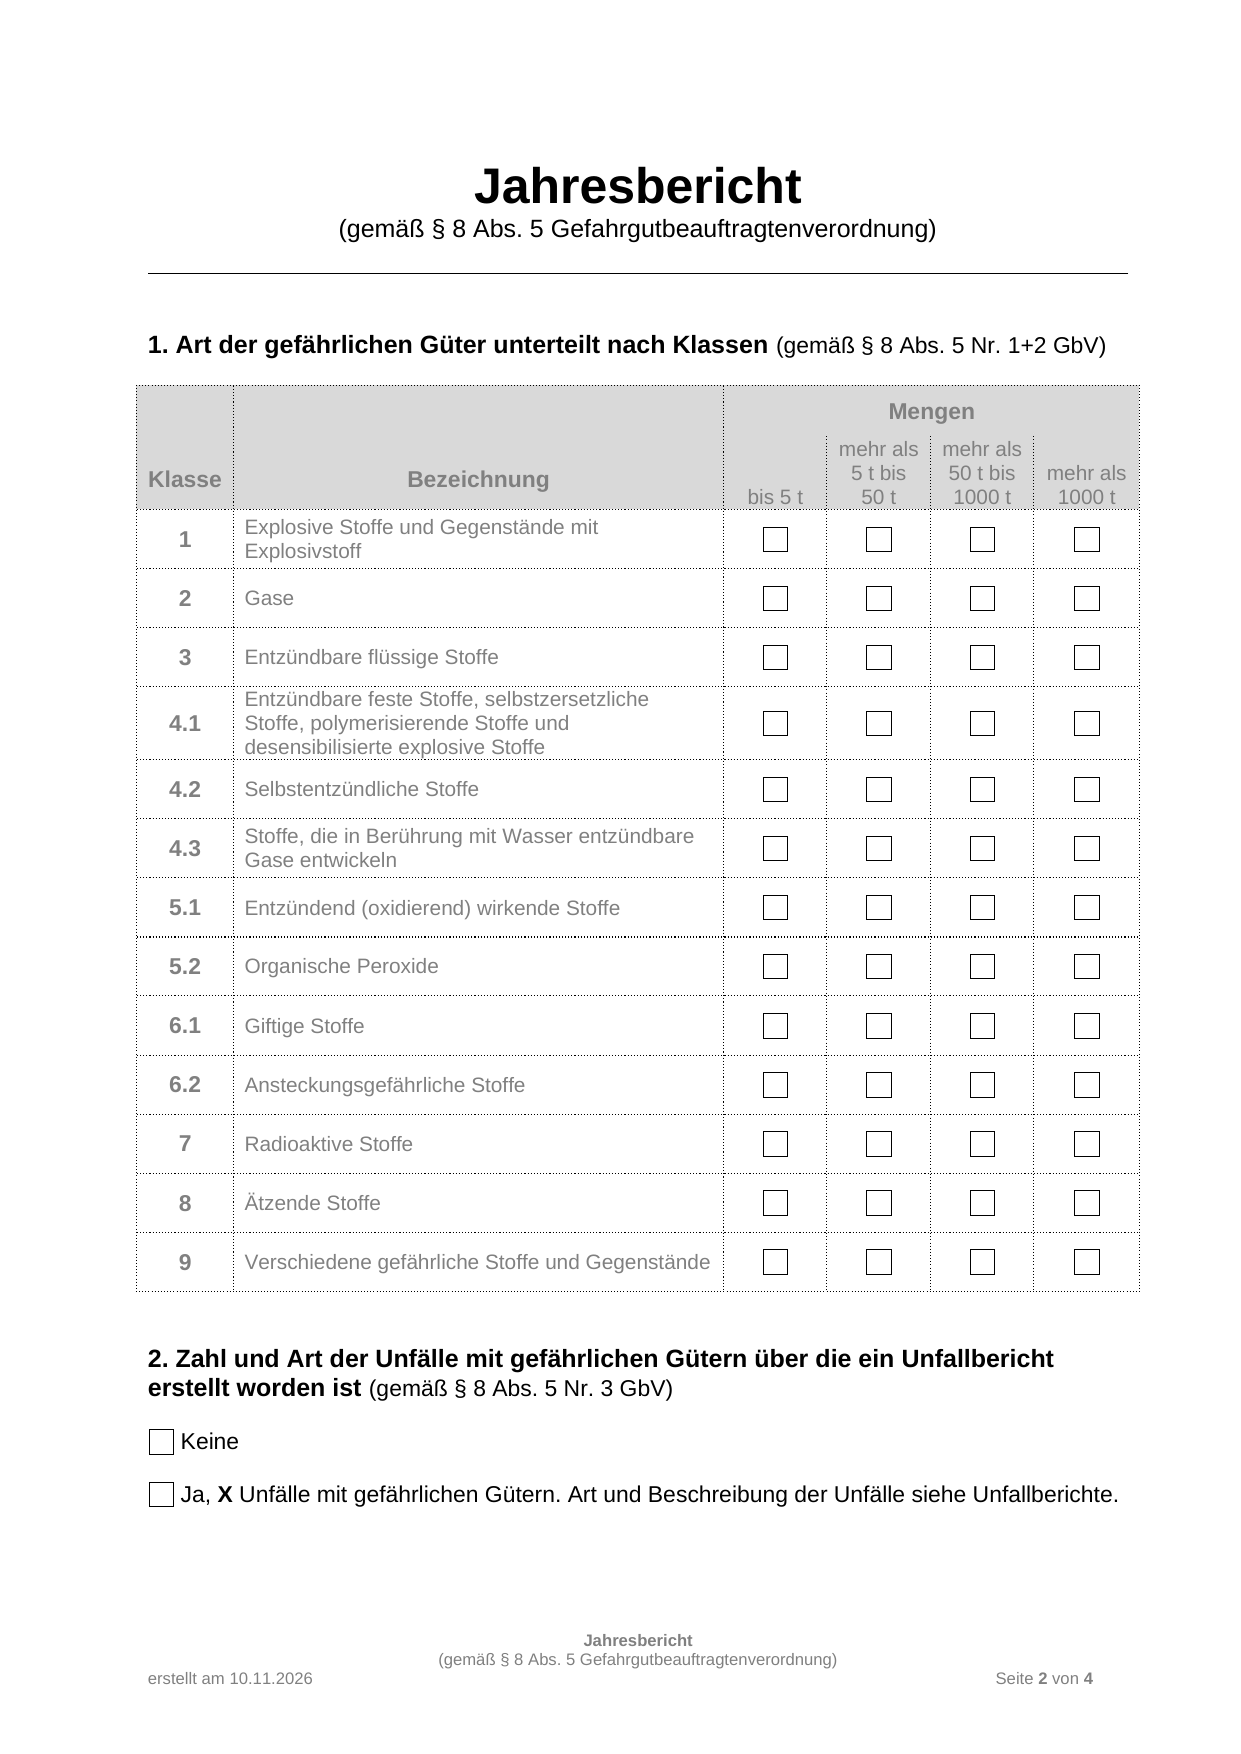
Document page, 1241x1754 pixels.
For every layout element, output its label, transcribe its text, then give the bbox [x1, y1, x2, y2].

table_cell [930, 1232, 1034, 1291]
table_cell Entzündbare flüssige Stoffe [233, 627, 724, 686]
table_cell [930, 818, 1034, 877]
table_header Mengen [724, 385, 1139, 436]
table_cell [724, 686, 827, 759]
table_cell 6.2 [136, 1055, 233, 1113]
table_cell [930, 1173, 1034, 1232]
table_cell Ansteckungsgefährliche Stoffe [233, 1055, 724, 1113]
table_cell [827, 1055, 930, 1113]
table_cell [724, 509, 827, 568]
table_cell [827, 1114, 930, 1173]
table_cell 1 [136, 509, 233, 568]
table_cell [930, 877, 1034, 936]
table_cell [1034, 818, 1139, 877]
table_cell [827, 936, 930, 995]
table_cell [827, 759, 930, 818]
table_cell bis 5 t [724, 436, 827, 509]
table_cell Radioaktive Stoffe [233, 1114, 724, 1173]
table_cell [724, 995, 827, 1054]
table_cell 7 [136, 1114, 233, 1173]
table_cell mehr als 1000 t [1034, 436, 1139, 509]
table_cell [930, 509, 1034, 568]
table_cell [827, 995, 930, 1054]
table_cell [930, 627, 1034, 686]
table_cell 4.3 [136, 818, 233, 877]
table_cell [1034, 936, 1139, 995]
table_cell [1034, 995, 1139, 1054]
table_cell Gase [233, 568, 724, 627]
table_cell [930, 686, 1034, 759]
table_cell Entzündbare feste Stoffe, selbstzersetzliche Stoffe, polymerisierende Stoffe und desensibilisierte explosive Stoffe [233, 686, 724, 759]
table_cell [724, 1173, 827, 1232]
table_cell 9 [136, 1232, 233, 1291]
table_cell 8 [136, 1173, 233, 1232]
text 1. Art der gefährlichen Güter unterteilt nach Klassen (gemäß § 8 Abs. 5 Nr. 1+2 GbV) [148, 330, 1128, 358]
table_cell 5.2 [136, 936, 233, 995]
table_cell [1034, 1114, 1139, 1173]
table_cell Ätzende Stoffe [233, 1173, 724, 1232]
table_cell 6.1 [136, 995, 233, 1054]
table_cell Entzündend (oxidierend) wirkende Stoffe [233, 877, 724, 936]
table_cell [1034, 877, 1139, 936]
table_cell [930, 568, 1034, 627]
table_cell [827, 877, 930, 936]
table_cell mehr als 5 t bis 50 t [827, 436, 930, 509]
table_cell [1034, 627, 1139, 686]
table_cell [724, 627, 827, 686]
table_cell 4.1 [136, 686, 233, 759]
text 2. Zahl und Art der Unfälle mit gefährlichen Gütern über die ein Unfallbericht erstellt worden ist (gemäß § 8 Abs. 5 Nr. 3 GbV) [148, 1344, 1128, 1402]
table_cell [930, 995, 1034, 1054]
table_cell Organische Peroxide [233, 936, 724, 995]
table_cell [1034, 1055, 1139, 1113]
table_cell 2 [136, 568, 233, 627]
text Keine [148, 1428, 1128, 1455]
table_cell [724, 568, 827, 627]
table_cell 5.1 [136, 877, 233, 936]
table_cell [930, 1114, 1034, 1173]
table_cell [724, 818, 827, 877]
table_cell Explosive Stoffe und Gegenstände mit Explosivstoff [233, 509, 724, 568]
table_cell [827, 1232, 930, 1291]
table_cell [724, 877, 827, 936]
table_cell [1034, 568, 1139, 627]
table_cell [724, 1055, 827, 1113]
table_cell 3 [136, 627, 233, 686]
table_cell Stoffe, die in Berührung mit Wasser entzündbare Gase entwickeln [233, 818, 724, 877]
table_cell [724, 759, 827, 818]
table_cell [827, 627, 930, 686]
table_cell Selbstentzündliche Stoffe [233, 759, 724, 818]
table_cell mehr als 50 t bis 1000 t [930, 436, 1034, 509]
table_cell Giftige Stoffe [233, 995, 724, 1054]
table_cell [930, 936, 1034, 995]
table_cell Verschiedene gefährliche Stoffe und Gegenstände [233, 1232, 724, 1291]
table_cell [1034, 509, 1139, 568]
table_cell 4.2 [136, 759, 233, 818]
table_cell [930, 1055, 1034, 1113]
table_cell [724, 1232, 827, 1291]
table_cell [827, 1173, 930, 1232]
table_header Bezeichnung [233, 385, 724, 509]
table_header Klasse [136, 385, 233, 509]
table_cell [724, 936, 827, 995]
table_cell [1034, 1173, 1139, 1232]
table_cell [1034, 686, 1139, 759]
table_cell [1034, 1232, 1139, 1291]
table_cell [827, 509, 930, 568]
table_cell [930, 759, 1034, 818]
text Ja, X Unfälle mit gefährlichen Gütern. Art und Beschreibung der Unfälle siehe Unfallberichte. [148, 1481, 1128, 1507]
table_cell [724, 1114, 827, 1173]
table_cell [1034, 759, 1139, 818]
table_cell [827, 818, 930, 877]
table_cell [827, 568, 930, 627]
table_cell [827, 686, 930, 759]
